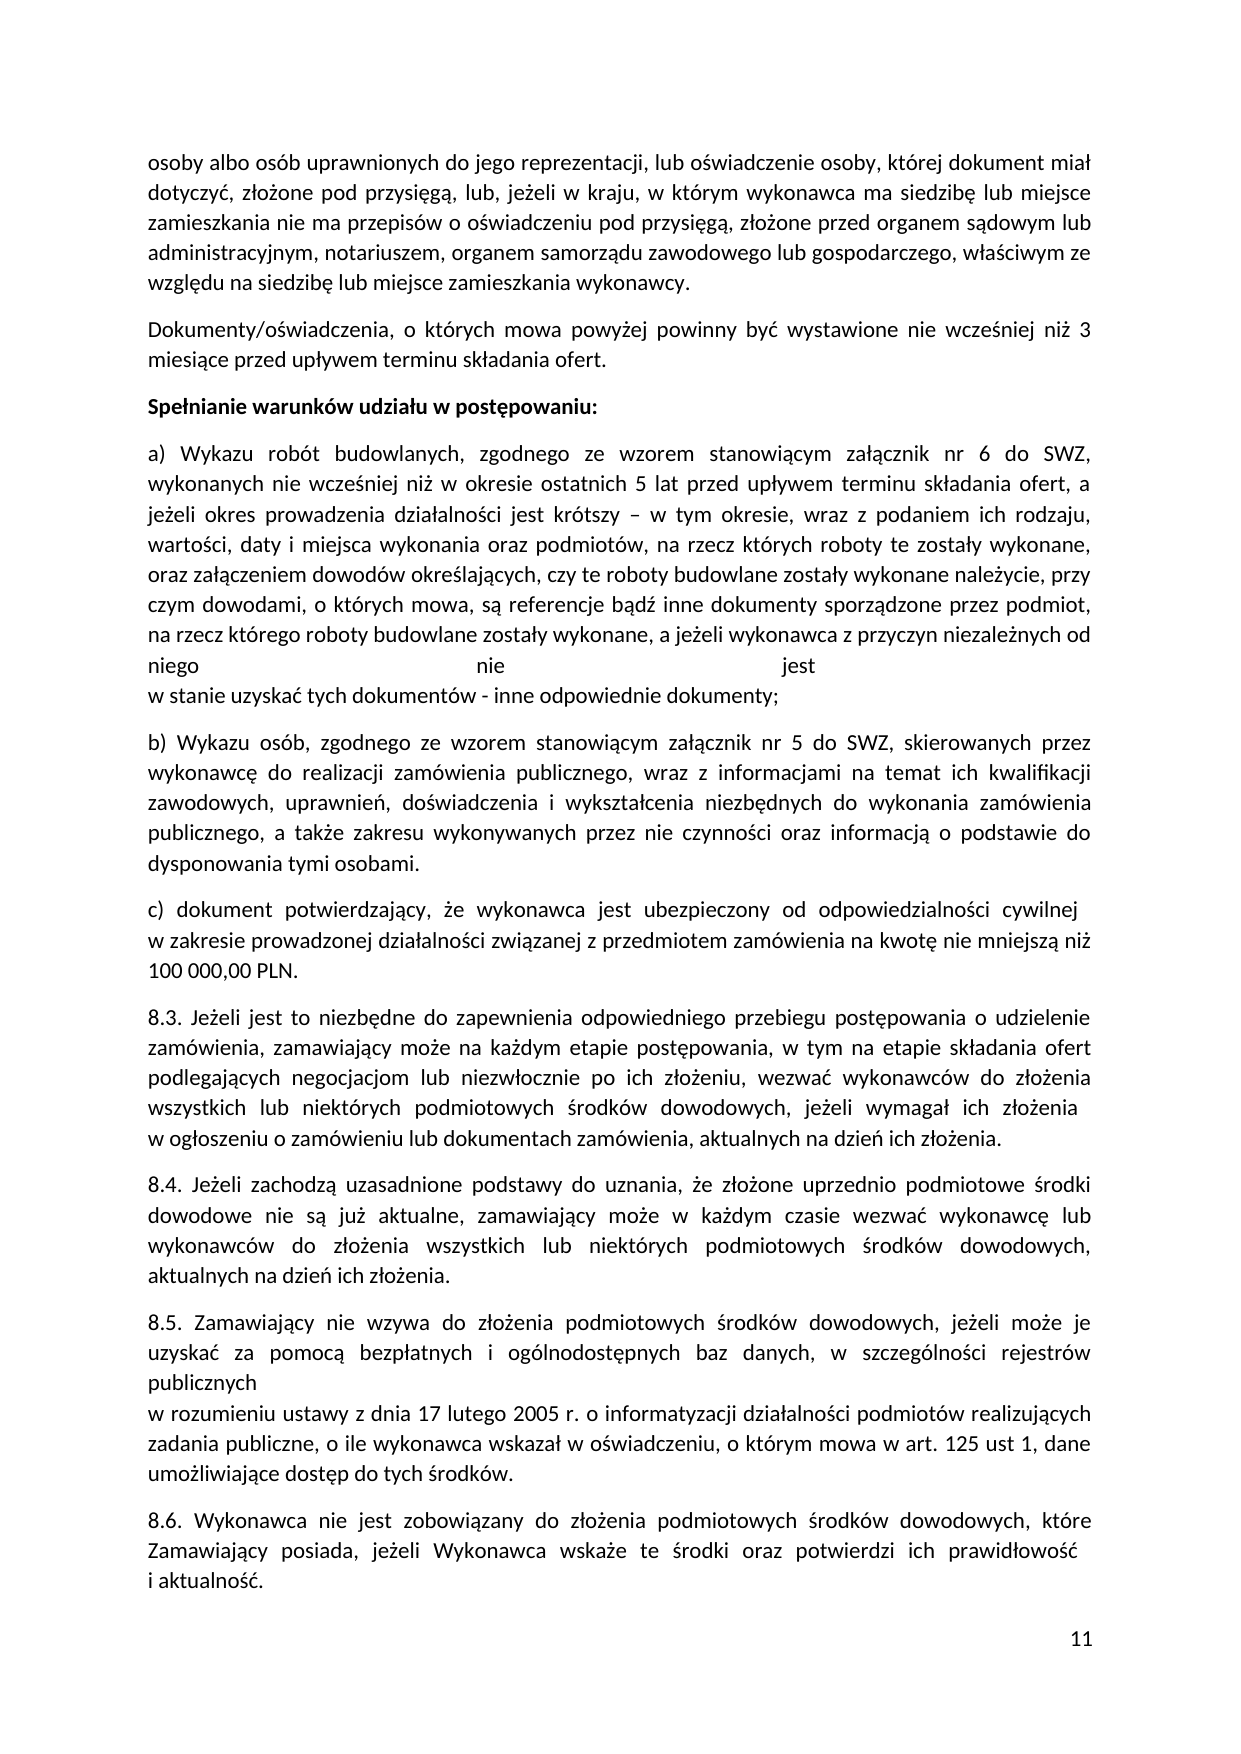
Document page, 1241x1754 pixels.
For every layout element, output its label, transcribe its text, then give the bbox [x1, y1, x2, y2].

text 8.6. Wykonawca nie jest zobowiązany do złożenia podmiotowych środków dowodowych, które Zamawiający posiada, jeżeli Wykonawca wskaże te środki oraz potwierdzi ich prawidłowość i aktualność. [148, 1506, 1093, 1594]
text c) dokument potwierdzający, że wykonawca jest ubezpieczony od odpowiedzialności cywilnej w zakresie prowadzonej działalności związanej z przedmiotem zamówienia na kwotę nie mniejszą niż 100 000,00 PLN. [148, 896, 1093, 984]
text 8.5. Zamawiający nie wzywa do złożenia podmiotowych środków dowodowych, jeżeli może je uzyskać za pomocą bezpłatnych i ogólnodostępnych baz danych, w szczególności rejestrów publicznych w rozumieniu ustawy z dnia 17 lutego 2005 r. o informatyzacji działalności podmiotów realizujących zadania publiczne, o ile wykonawca wskazał w oświadczeniu, o którym mowa w art. 125 ust 1, dane umożliwiające dostęp do tych środków. [148, 1308, 1093, 1487]
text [148, 148, 1093, 296]
text 8.3. Jeżeli jest to niezbędne do zapewnienia odpowiedniego przebiegu postępowania o udzielenie zamówienia, zamawiający może na każdym etapie postępowania, w tym na etapie składania ofert podlegających negocjacjom lub niezwłocznie po ich złożeniu, wezwać wykonawców do złożenia wszystkich lub niektórych podmiotowych środków dowodowych, jeżeli wymagał ich złożenia w ogłoszeniu o zamówieniu lub dokumentach zamówienia, aktualnych na dzień ich złożenia. [148, 1003, 1093, 1152]
text Spełnianie warunków udziału w postępowaniu: [148, 392, 1093, 420]
text a) Wykazu robót budowlanych, zgodnego ze wzorem stanowiącym załącznik nr 6 do SWZ, wykonanych nie wcześniej niż w okresie ostatnich 5 lat przed upływem terminu składania ofert, a jeżeli okres prowadzenia działalności jest krótszy – w tym okresie, wraz z podaniem ich rodzaju, wartości, daty i miejsca wykonania oraz podmiotów, na rzecz których roboty te zostały wykonane, oraz załączeniem dowodów określających, czy te roboty budowlane zostały wykonane należycie, przy czym dowodami, o których mowa, są referencje bądź inne dokumenty sporządzone przez podmiot, na rzecz którego roboty budowlane zostały wykonane, a jeżeli wykonawca z przyczyn niezależnych od niego nie jest w stanie uzyskać tych dokumentów - inne odpowiednie dokumenty; [148, 439, 1093, 709]
text b) Wykazu osób, zgodnego ze wzorem stanowiącym załącznik nr 5 do SWZ, skierowanych przez wykonawcę do realizacji zamówienia publicznego, wraz z informacjami na temat ich kwalifikacji zawodowych, uprawnień, doświadczenia i wykształcenia niezbędnych do wykonania zamówienia publicznego, a także zakresu wykonywanych przez nie czynności oraz informacją o podstawie do dysponowania tymi osobami. [148, 728, 1093, 877]
text Dokumenty/oświadczenia, o których mowa powyżej powinny być wystawione nie wcześniej niż 3 miesiące przed upływem terminu składania ofert. [148, 315, 1093, 373]
text 8.4. Jeżeli zachodzą uzasadnione podstawy do uznania, że złożone uprzednio podmiotowe środki dowodowe nie są już aktualne, zamawiający może w każdym czasie wezwać wykonawcę lub wykonawców do złożenia wszystkich lub niektórych podmiotowych środków dowodowych, aktualnych na dzień ich złożenia. [148, 1171, 1093, 1289]
